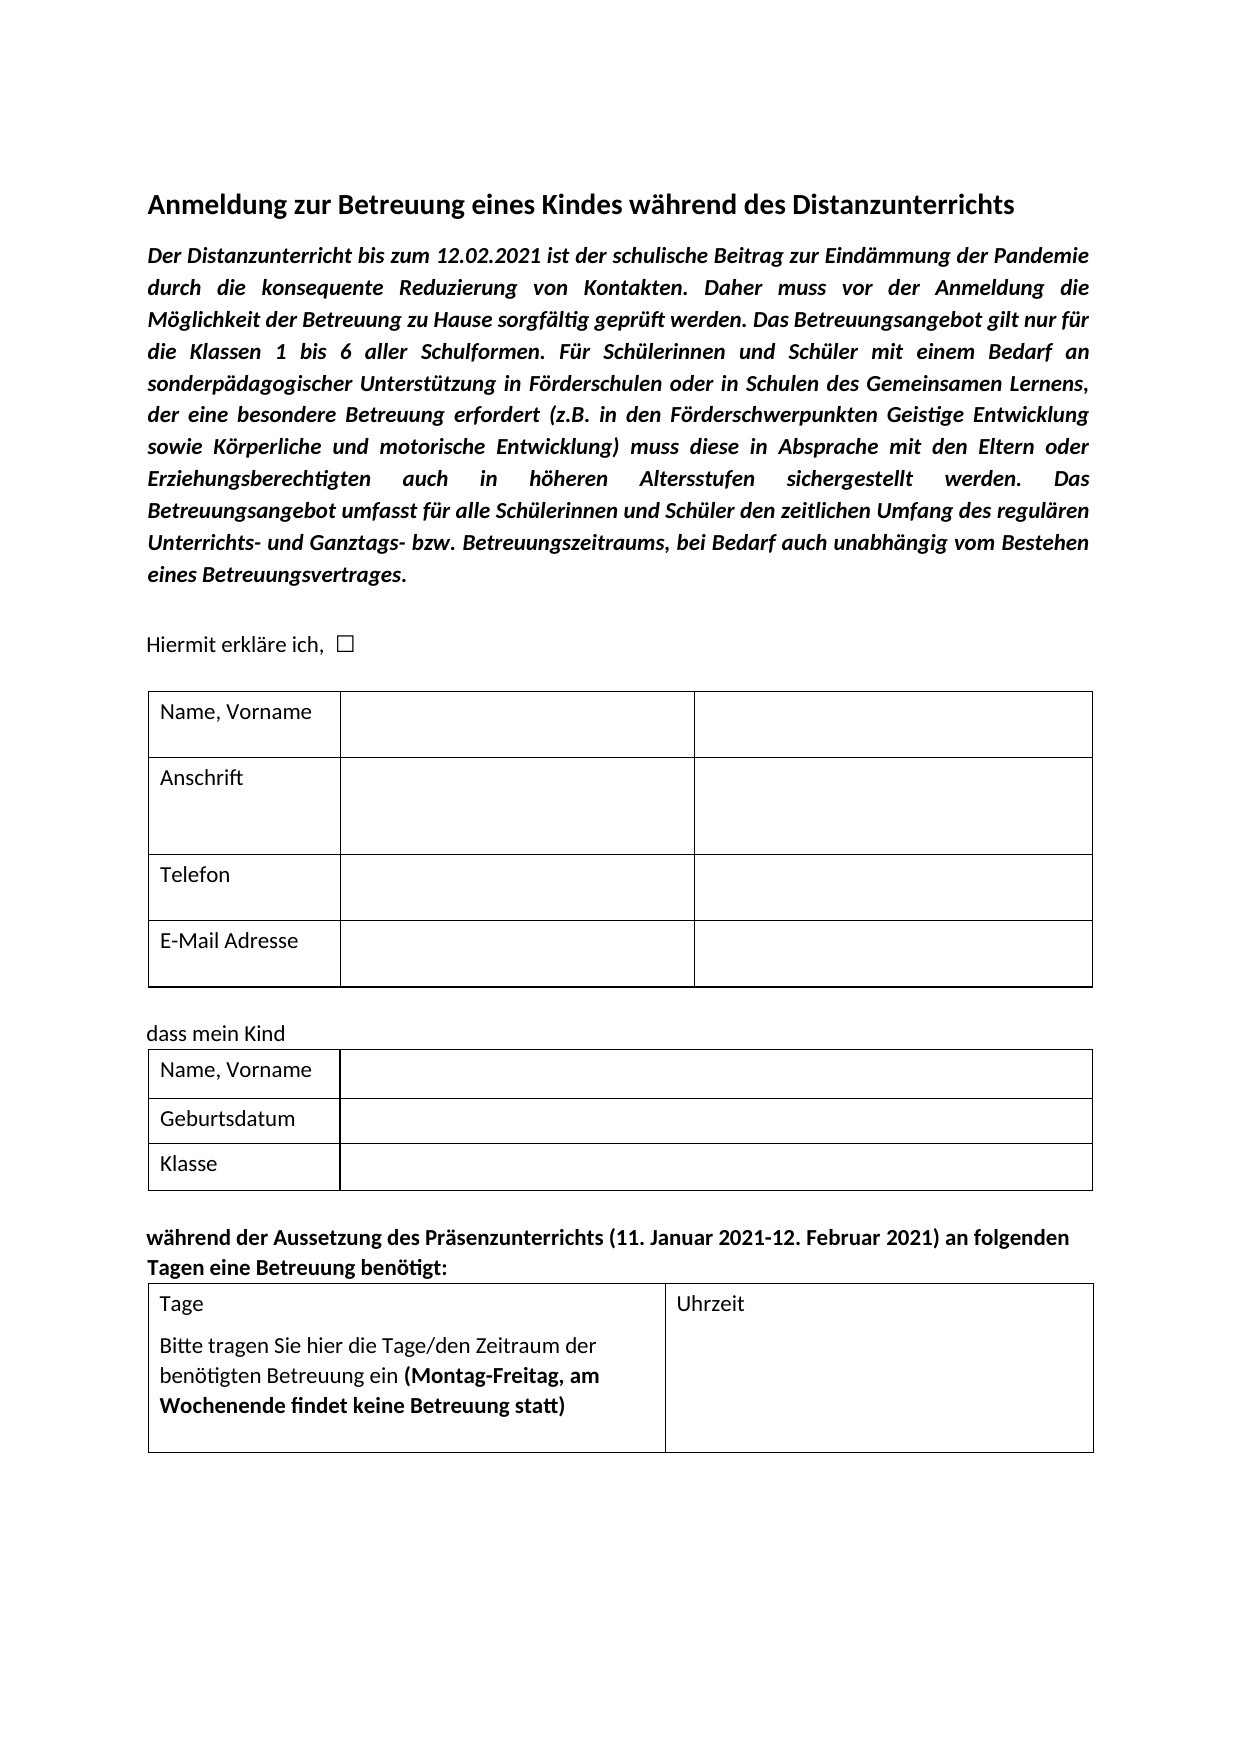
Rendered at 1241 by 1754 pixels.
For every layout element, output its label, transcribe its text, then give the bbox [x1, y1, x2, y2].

table_cell Anschrift [149, 758, 340, 854]
table_cell [695, 921, 1092, 986]
text Der Distanzunterricht bis zum 12.02.2021 ist der schulische Beitrag zur Eindämmung der Pandemie durch die konsequente Reduzierung von Kontakten. Daher muss vor der Anmeldung die Möglichkeit der Betreuung zu Hause sorgfältig geprüft werden. Das Betreuungsangebot gilt nur für die Klassen 1 bis 6 aller Schulformen. Für Schülerinnen und Schüler mit einem Bedarf an sonderpädagogischer Unterstützung in Förderschulen oder in Schulen des Gemeinsamen Lernens, der eine besondere Betreuung erfordert (z.B. in den Förderschwerpunkten Geistige Entwicklung sowie Körperliche und motorische Entwicklung) muss diese in Absprache mit den Eltern oder Erziehungsberechtigten auch in höheren Altersstufen sichergestellt werden. Das Betreuungsangebot umfasst für alle Schülerinnen und Schüler den zeitlichen Umfang des regulären Unterrichts- und Ganztags- bzw. Betreuungszeitraums, bei Bedarf auch unabhängig vom Bestehen eines Betreuungsvertrages. [147, 241, 1093, 588]
table_cell Geburtsdatum [149, 1099, 339, 1143]
text Hiermit erkläre ich, ☐ [146, 628, 1098, 659]
table_cell [341, 758, 694, 854]
table_header [341, 1050, 1092, 1098]
table_cell Telefon [149, 855, 340, 920]
table_cell [341, 1144, 1092, 1190]
table_header Tage Bitte tragen Sie hier die Tage/den Zeitraum der benötigten Betreuung ein (Montag-Freitag, am Wochenende findet keine Betreuung statt) [149, 1284, 665, 1452]
table_header Uhrzeit [666, 1284, 1093, 1452]
table_cell Klasse [149, 1144, 339, 1190]
table_cell [341, 855, 694, 920]
table_header [341, 692, 694, 757]
table_cell [695, 758, 1092, 854]
table_header [695, 692, 1092, 757]
table_header Name, Vorname [149, 692, 340, 757]
table_header Name, Vorname [149, 1050, 339, 1098]
table_cell [341, 921, 694, 986]
table_cell [341, 1099, 1092, 1143]
table_cell [695, 855, 1092, 920]
text dass mein Kind [146, 1019, 1098, 1048]
text Anmeldung zur Betreuung eines Kindes während des Distanzunterrichts [147, 186, 1098, 221]
text während der Aussetzung des Präsenzunterrichts (11. Januar 2021-12. Februar 2021) an folgenden Tagen eine Betreuung benötigt: [146, 1223, 1098, 1281]
table_cell E-Mail Adresse [149, 921, 340, 986]
